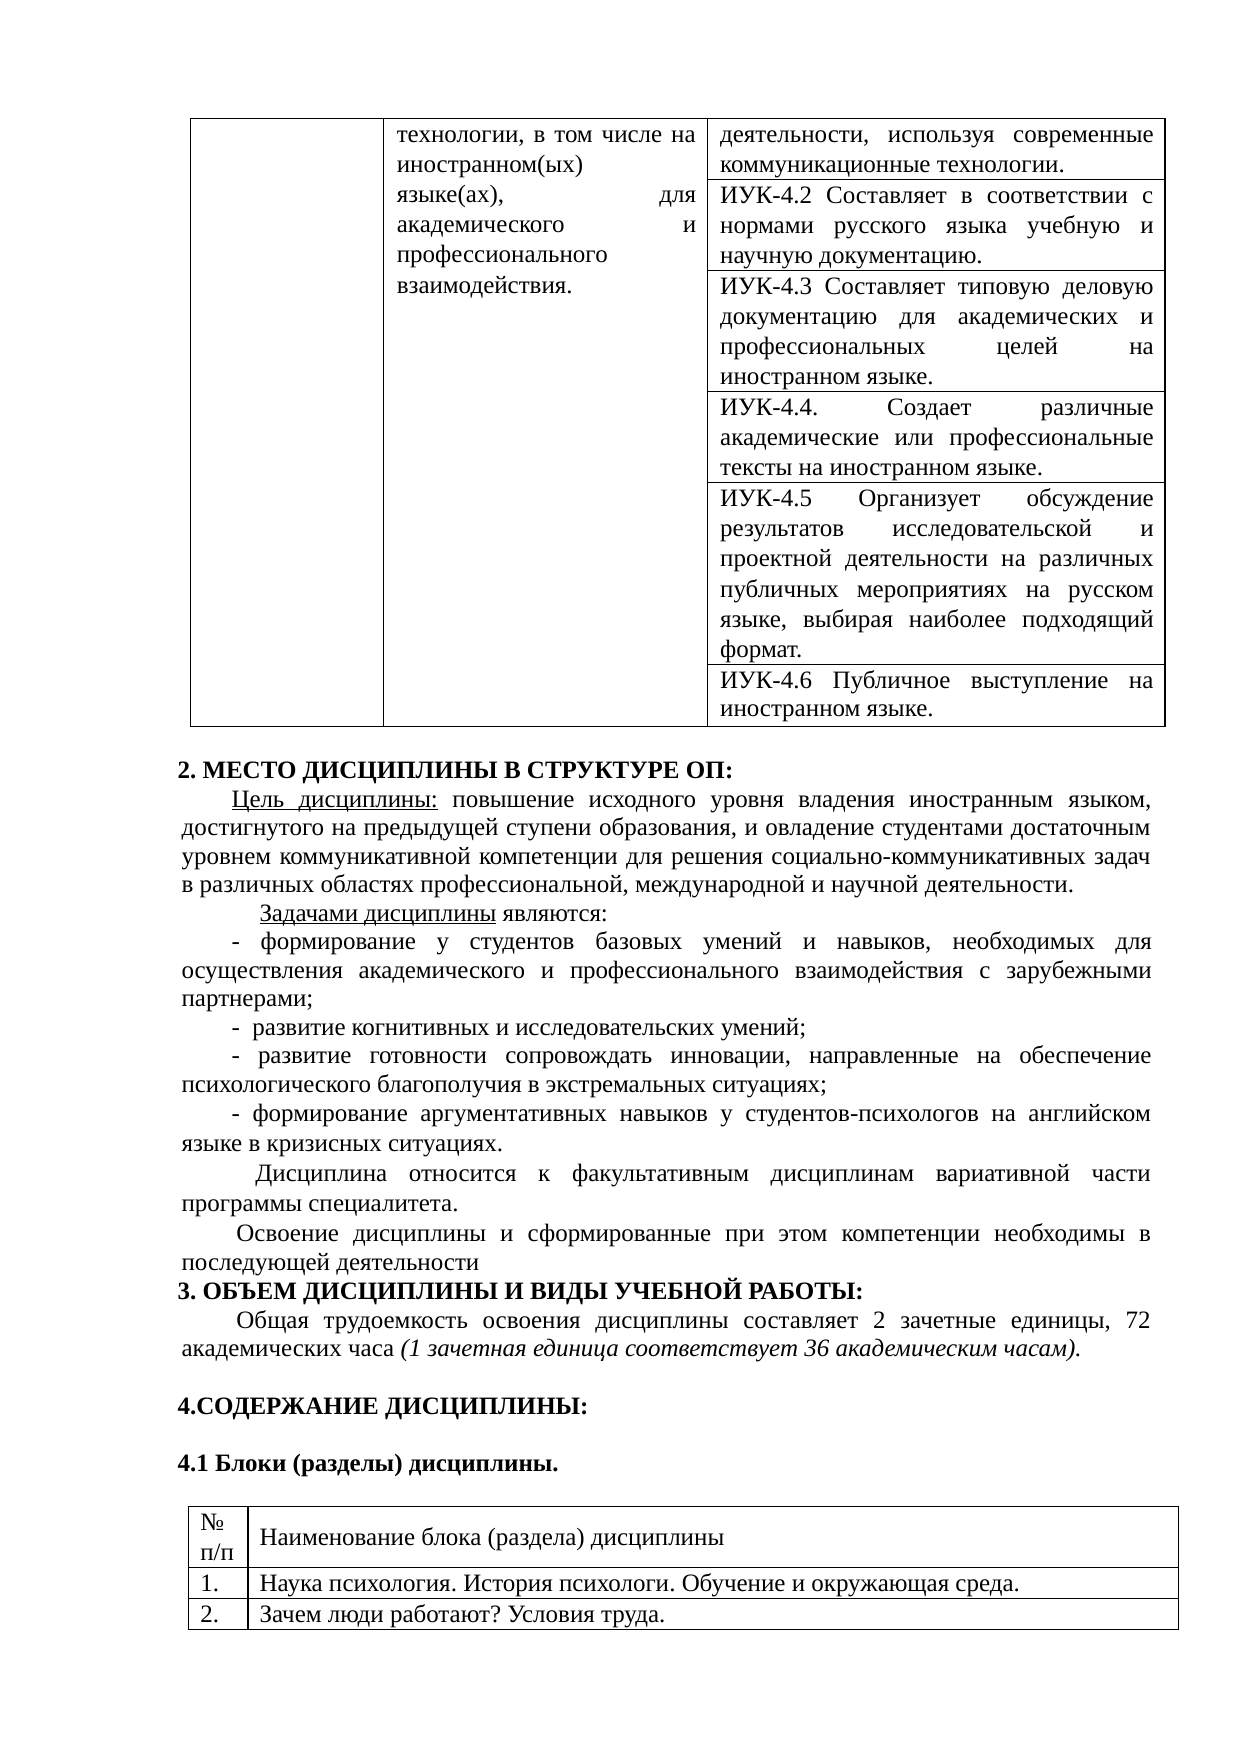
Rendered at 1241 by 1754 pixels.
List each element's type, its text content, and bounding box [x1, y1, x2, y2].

text 3. Объем дисциплины и виды учебной работы: [177, 1276, 1152, 1305]
text Цель дисциплины: повышение исходного уровня владения иностранным языком, достигнутого на предыдущей ступени образования, и овладение студентами достаточным уровнем коммуникативной компетенции для решения социально-коммуникативных задач в различных областях профессиональной, международной и научной деятельности. [181, 784, 1151, 898]
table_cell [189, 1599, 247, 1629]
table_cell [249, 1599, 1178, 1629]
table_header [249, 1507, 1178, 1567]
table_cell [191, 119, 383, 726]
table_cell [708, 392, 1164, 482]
text 2. Место дисциплины в структуре ОП: [177, 755, 1152, 784]
text Освоение дисциплины и сформированные при этом компетенции необходимы в последующей деятельности [181, 1218, 1152, 1276]
text Общая трудоемкость освоения дисциплины составляет 2 зачетные единицы, 72 академических часа (1 зачетная единица соответствует 36 академическим часам). [181, 1305, 1152, 1362]
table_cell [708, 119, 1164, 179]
text 4.1 Блоки (разделы) дисциплины. [177, 1448, 1152, 1477]
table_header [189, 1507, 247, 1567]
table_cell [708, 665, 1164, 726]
text 4.СОДЕРЖАНИЕ ДИСЦИПЛИНЫ: [177, 1391, 1152, 1420]
text Задачами дисциплины являются: [181, 898, 1152, 927]
text - формирование у студентов базовых умений и навыков, необходимых для осуществления академического и профессионального взаимодействия с зарубежными партнерами; [181, 927, 1152, 1012]
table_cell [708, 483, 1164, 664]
text - формирование аргументативных навыков у студентов-психологов на английском языке в кризисных ситуациях. [181, 1098, 1152, 1157]
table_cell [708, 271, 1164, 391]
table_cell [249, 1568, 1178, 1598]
text - развитие готовности сопровождать инновации, направленные на обеспечение психологического благополучия в экстремальных ситуациях; [181, 1041, 1152, 1098]
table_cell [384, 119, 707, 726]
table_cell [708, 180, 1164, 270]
text - развитие когнитивных и исследовательских умений; [181, 1012, 1152, 1041]
text Дисциплина относится к факультативным дисциплинам вариативной части программы специалитета. [181, 1158, 1152, 1217]
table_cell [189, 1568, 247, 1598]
